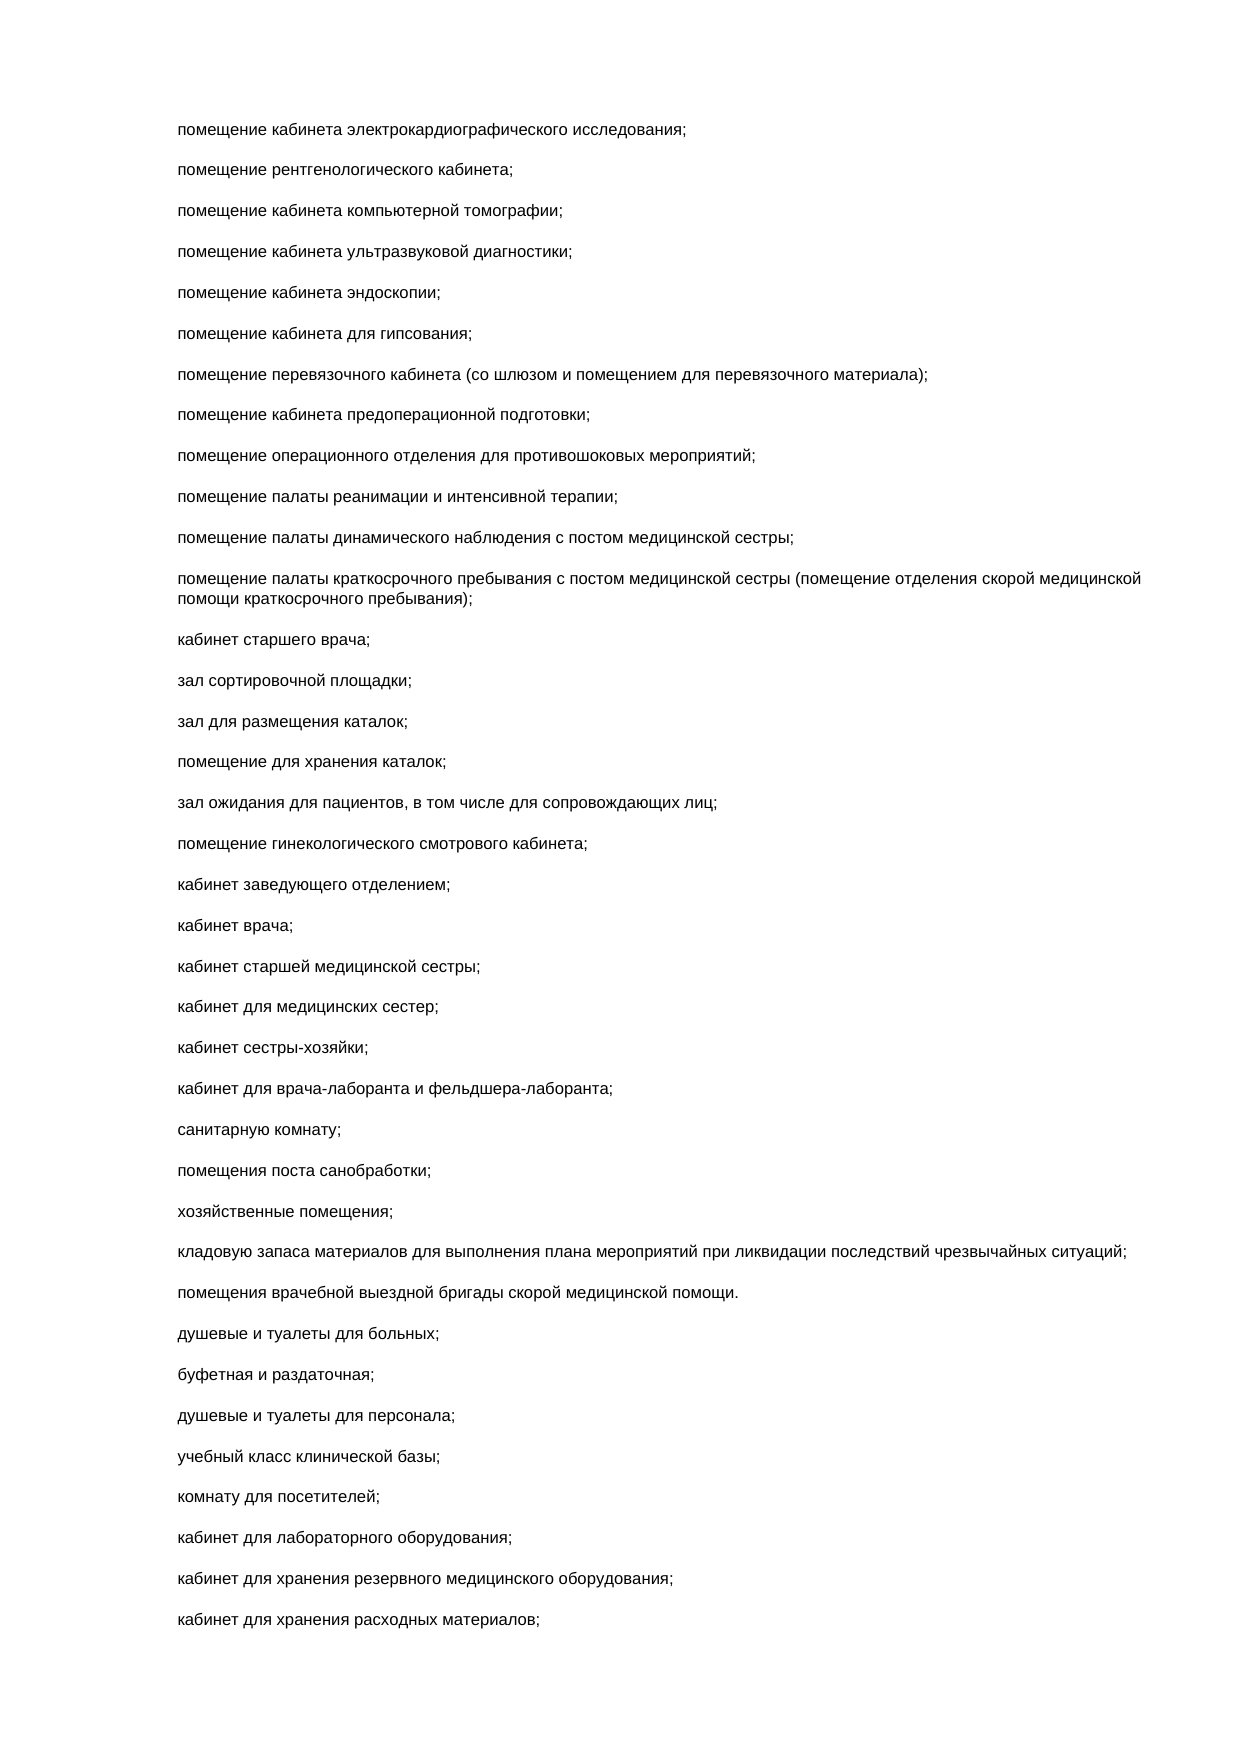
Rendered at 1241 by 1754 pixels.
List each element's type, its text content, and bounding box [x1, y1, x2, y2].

text кабинет сестры-хозяйки; [177, 1037, 1152, 1057]
text душевые и туалеты для персонала; [177, 1404, 1152, 1425]
text помещение для хранения каталок; [177, 751, 1152, 771]
text помещение кабинета эндоскопии; [177, 281, 1152, 302]
text помещение кабинета предоперационной подготовки; [177, 404, 1152, 424]
text помещение гинекологического смотрового кабинета; [177, 833, 1152, 853]
text кабинет для лабораторного оборудования; [177, 1527, 1152, 1547]
text душевые и туалеты для больных; [177, 1323, 1152, 1343]
text кабинет для хранения резервного медицинского оборудования; [177, 1568, 1152, 1588]
text комнату для посетителей; [177, 1486, 1152, 1506]
text помещение кабинета ультразвуковой диагностики; [177, 241, 1152, 261]
text помещение палаты динамического наблюдения с постом медицинской сестры; [177, 526, 1152, 547]
text помещение рентгенологического кабинета; [177, 159, 1152, 179]
text помещение кабинета электрокардиографического исследования; [177, 118, 1152, 138]
text учебный класс клинической базы; [177, 1445, 1152, 1466]
text помещение палаты реанимации и интенсивной терапии; [177, 486, 1152, 506]
text помещение перевязочного кабинета (со шлюзом и помещением для перевязочного материала); [177, 363, 1152, 383]
text помещения врачебной выездной бригады скорой медицинской помощи. [177, 1282, 1152, 1302]
text санитарную комнату; [177, 1118, 1152, 1139]
text помещение кабинета для гипсования; [177, 322, 1152, 343]
text кабинет для медицинских сестер; [177, 996, 1152, 1016]
text помещения поста санобработки; [177, 1159, 1152, 1180]
text помещение палаты краткосрочного пребывания с постом медицинской сестры (помещение отделения скорой медицинской помощи краткосрочного пребывания); [177, 567, 1152, 608]
text кабинет заведующего отделением; [177, 873, 1152, 894]
text зал для размещения каталок; [177, 710, 1152, 731]
text зал ожидания для пациентов, в том числе для сопровождающих лиц; [177, 792, 1152, 812]
text буфетная и раздаточная; [177, 1363, 1152, 1384]
text кабинет старшего врача; [177, 628, 1152, 649]
text кабинет врача; [177, 914, 1152, 935]
text помещение операционного отделения для противошоковых мероприятий; [177, 445, 1152, 465]
text кабинет старшей медицинской сестры; [177, 955, 1152, 976]
text зал сортировочной площадки; [177, 669, 1152, 690]
text кладовую запаса материалов для выполнения плана мероприятий при ликвидации последствий чрезвычайных ситуаций; [177, 1241, 1152, 1261]
text помещение кабинета компьютерной томографии; [177, 200, 1152, 220]
text кабинет для врача-лаборанта и фельдшера-лаборанта; [177, 1078, 1152, 1098]
text хозяйственные помещения; [177, 1200, 1152, 1221]
text кабинет для хранения расходных материалов; [177, 1608, 1152, 1629]
